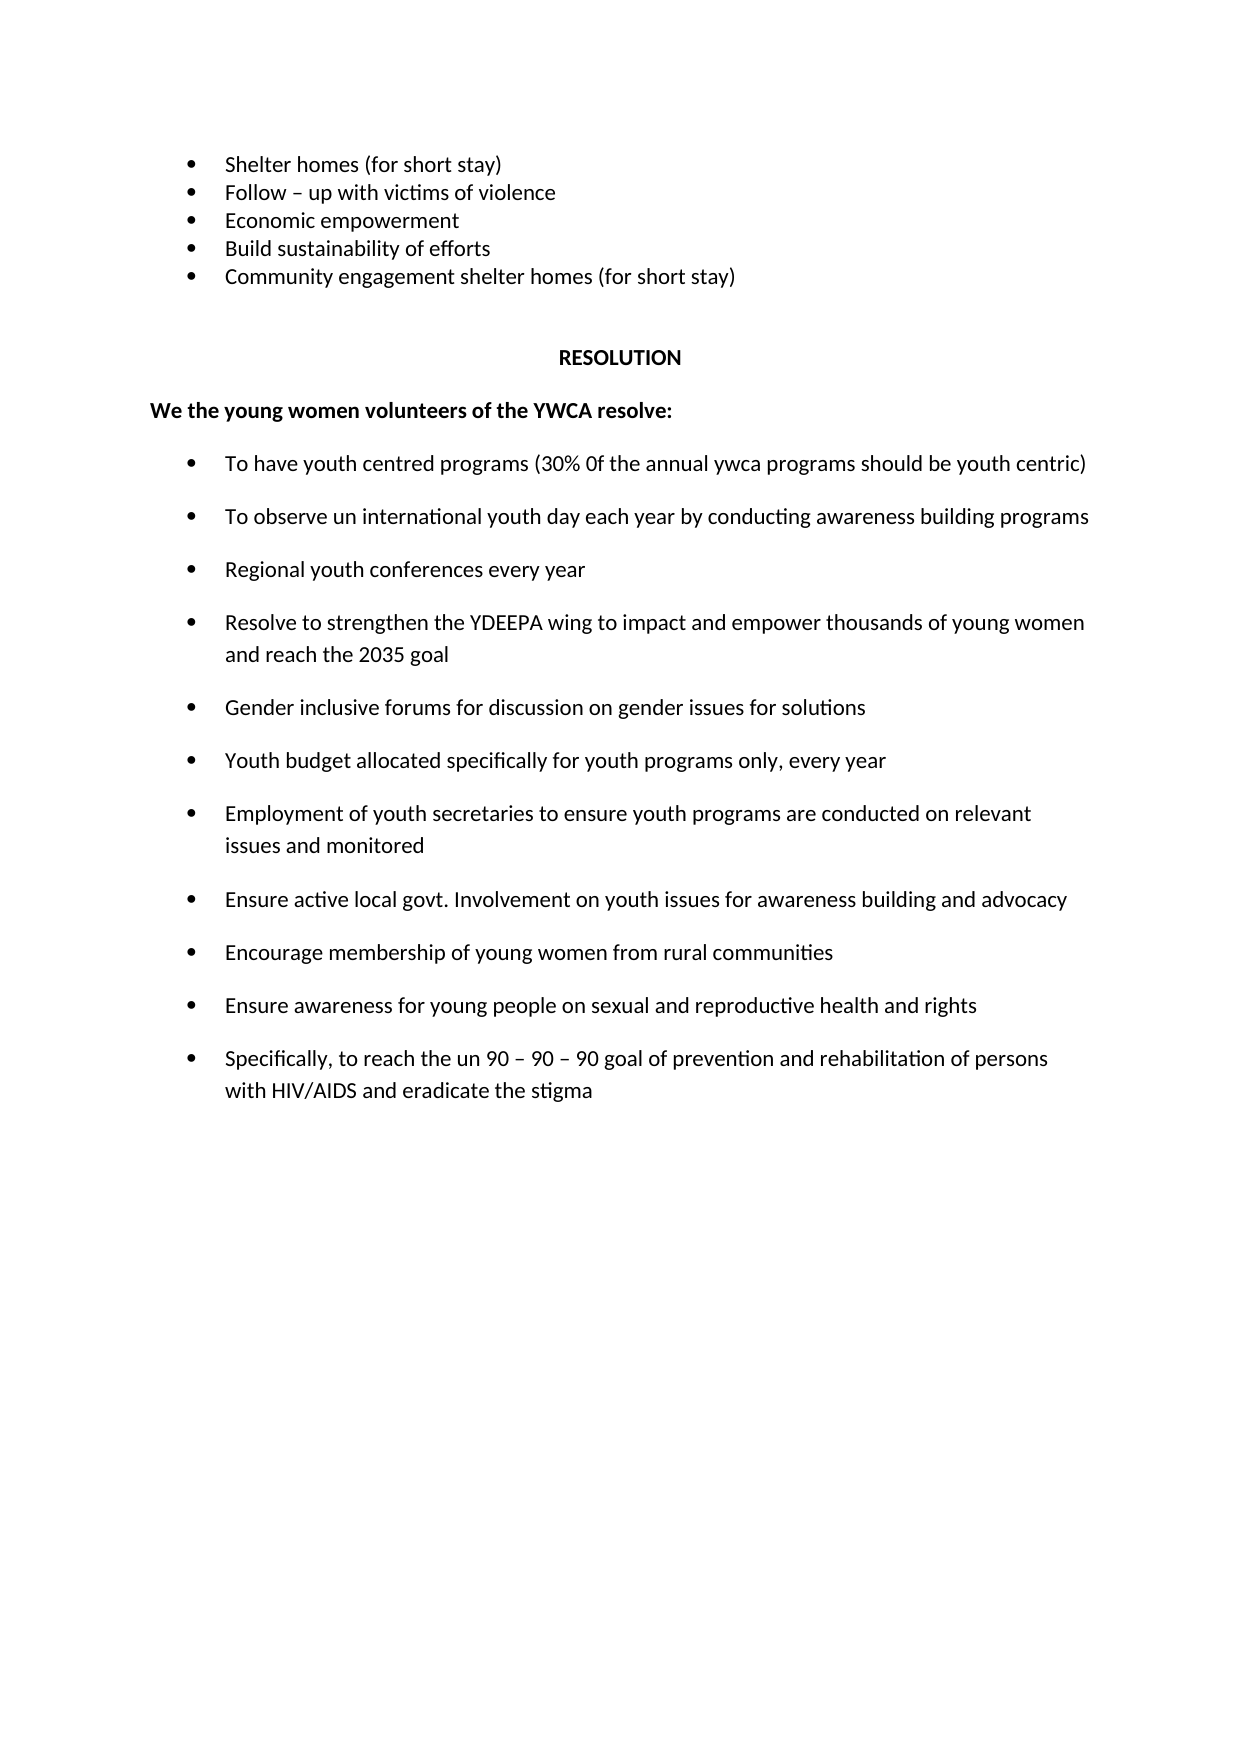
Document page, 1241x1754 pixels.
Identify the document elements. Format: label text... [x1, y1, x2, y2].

list Ensure awareness for young people on sexual and reproductive health and rights [187, 991, 1090, 1019]
list Employment of youth secretaries to ensure youth programs are conducted on relevant issues and monitored [187, 799, 1090, 860]
list To have youth centred programs (30% 0f the annual ywca programs should be youth centric) [187, 449, 1090, 477]
list Economic empowerment [187, 206, 1090, 234]
list Ensure active local govt. Involvement on youth issues for awareness building and advocacy [187, 885, 1090, 913]
list Community engagement shelter homes (for short stay) [187, 262, 1090, 290]
list To observe un international youth day each year by conducting awareness building programs [187, 502, 1090, 530]
list Shelter homes (for short stay) [187, 150, 1090, 178]
list Resolve to strengthen the YDEEPA wing to impact and empower thousands of young women and reach the 2035 goal [187, 608, 1090, 668]
list Youth budget allocated specifically for youth programs only, every year [187, 746, 1090, 774]
list Gender inclusive forums for discussion on gender issues for solutions [187, 693, 1090, 721]
text RESOLUTION [150, 343, 1090, 371]
list Encourage membership of young women from rural communities [187, 938, 1090, 966]
list Regional youth conferences every year [187, 555, 1090, 583]
list Build sustainability of efforts [187, 234, 1090, 262]
list Specifically, to reach the un 90 – 90 – 90 goal of prevention and rehabilitation of persons with HIV/AIDS and eradicate the stigma [187, 1044, 1090, 1104]
text We the young women volunteers of the YWCA resolve: [150, 396, 1090, 424]
list Follow – up with victims of violence [187, 178, 1090, 206]
